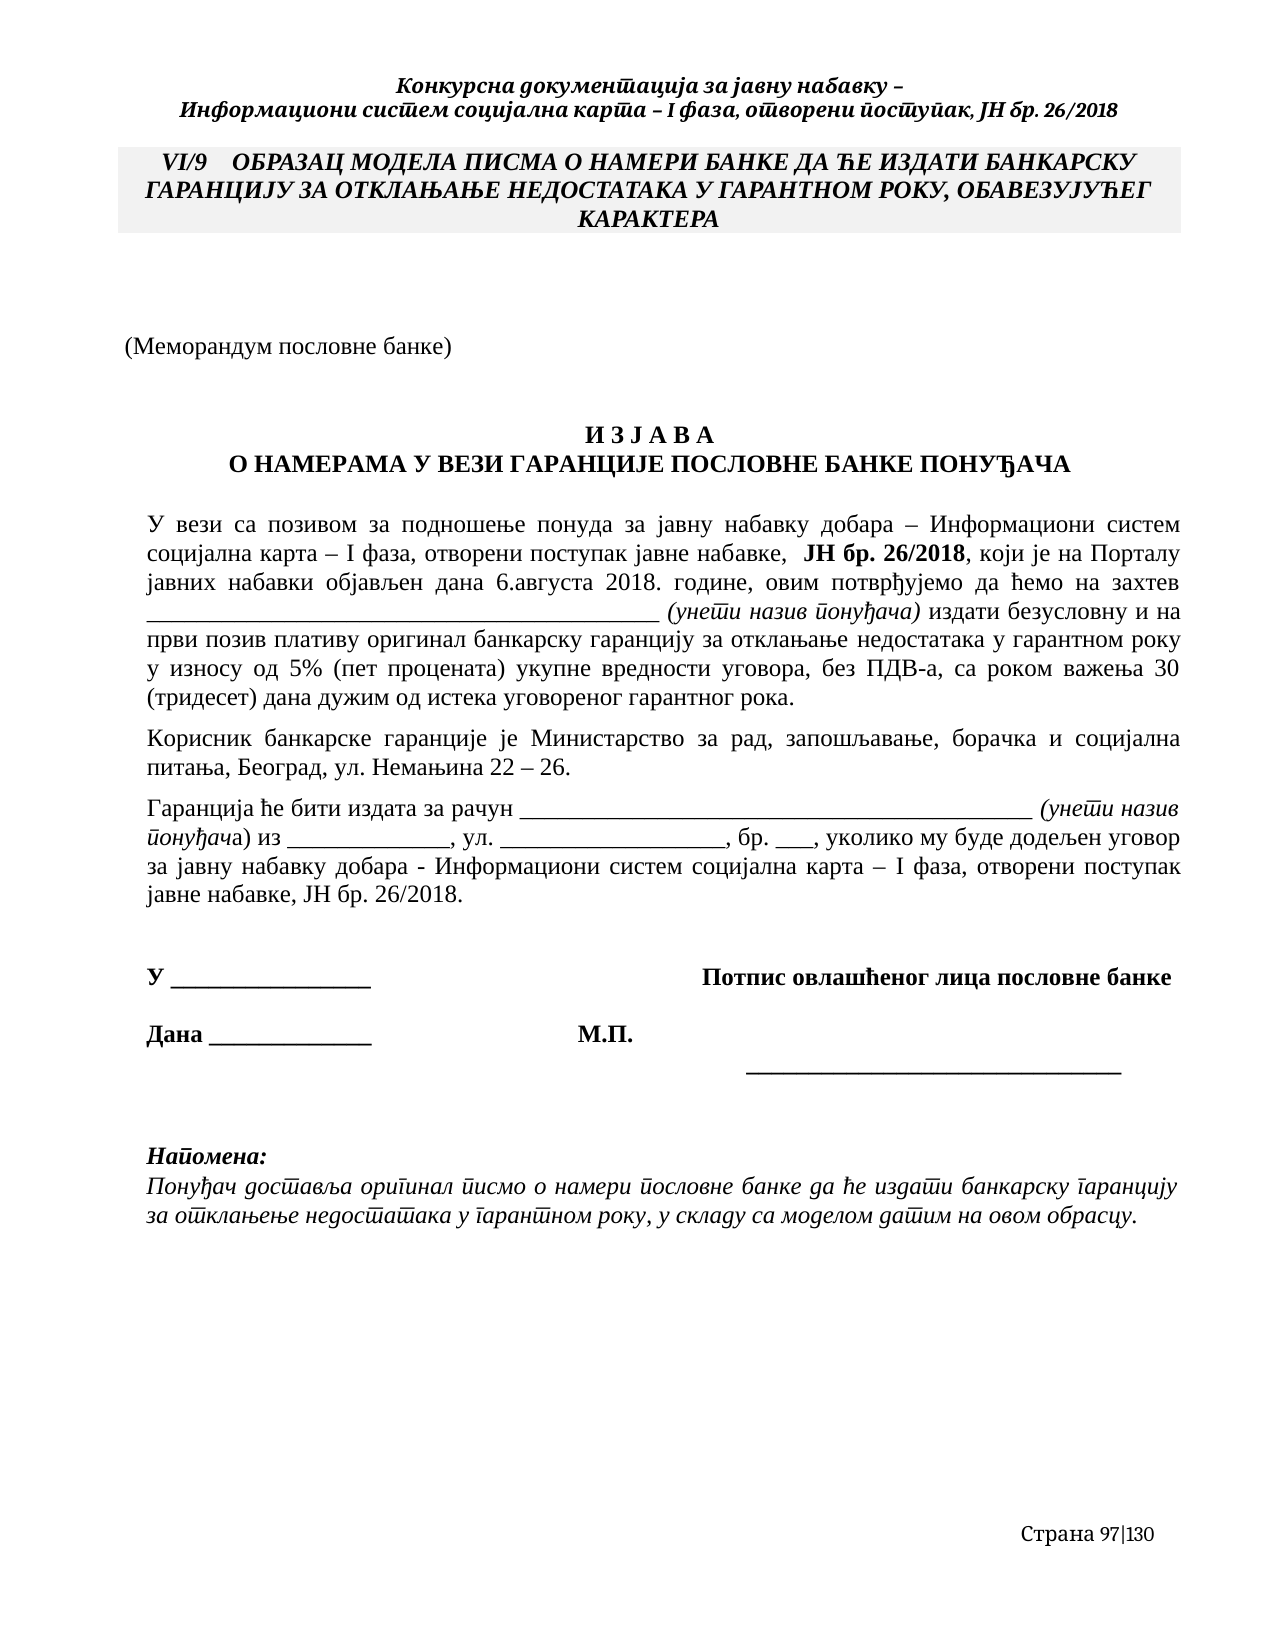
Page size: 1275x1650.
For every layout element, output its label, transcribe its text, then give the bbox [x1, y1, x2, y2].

text Понуђач доставља оригинал писмо о намери пословне банке да ће издати банкарску гаранцију за отклањење недостатака у гарантном року, у складу са моделом датим на овом обрасцу. [146, 1171, 1181, 1229]
text Дана _____________ М.П. [146, 1019, 1181, 1048]
text (Меморандум пословне банке) [118, 331, 1084, 360]
text Гаранција ће бити издата за рачун _________________________________________ (унети назив понуђача) из _____________, ул. __________________, бр. ___, уколико му буде додељен уговор за јавну набавку добара - Информациони систем социјална карта – I фаза, отворени поступак јавне набaвке, ЈН бр. 26/2018. [147, 793, 1181, 908]
text И З Ј А В А [118, 420, 1181, 449]
text У вези са позивом за подношење понуда за јавну набавку добара – Информациони систем социјална карта – I фаза, отворени поступак јавне набaвке, ЈН бр. 26/2018, који је на Порталу јавних набавки објављен дана 6.августа 2018. године, овим потврђујемо да ћемо на захтев _________________________________________ (унети назив понуђача) издати безусловну и на први позив плативу оригинал банкарску гаранцију за отклањање недостатака у гарантном року у износу од 5% (пет процената) укупне вредности уговора, без ПДВ-а, са роком важења 30 (тридесет) дана дужим од истека уговореног гарантног рока. [147, 509, 1181, 711]
text У ________________ Потпис овлашћеног лица пословне банке [146, 962, 1181, 991]
text Напомена: [146, 1141, 1181, 1170]
list VI/9 ОБРАЗАЦ МОДЕЛА ПИСМА О НАМЕРИ БАНКЕ ДА ЋЕ ИЗДАТИ БАНКАРСКУ ГАРАНЦИЈУ ЗА ОТКЛАЊАЊЕ НЕДОСТАТАКА У ГАРАНТНОМ РОКУ, ОБАВЕЗУЈУЋЕГ КАРАКТЕРА [118, 147, 1181, 233]
text Корисник банкарске гаранције је Министарство за рад, запошљавање, борачка и социјална питања, Београд, ул. Немањина 22 – 26. [147, 723, 1181, 781]
text ______________________________ [146, 1048, 1181, 1077]
text О НАМЕРАМА У ВЕЗИ ГАРАНЦИЈЕ ПОСЛОВНЕ БАНКЕ ПОНУЂАЧА [118, 449, 1181, 478]
